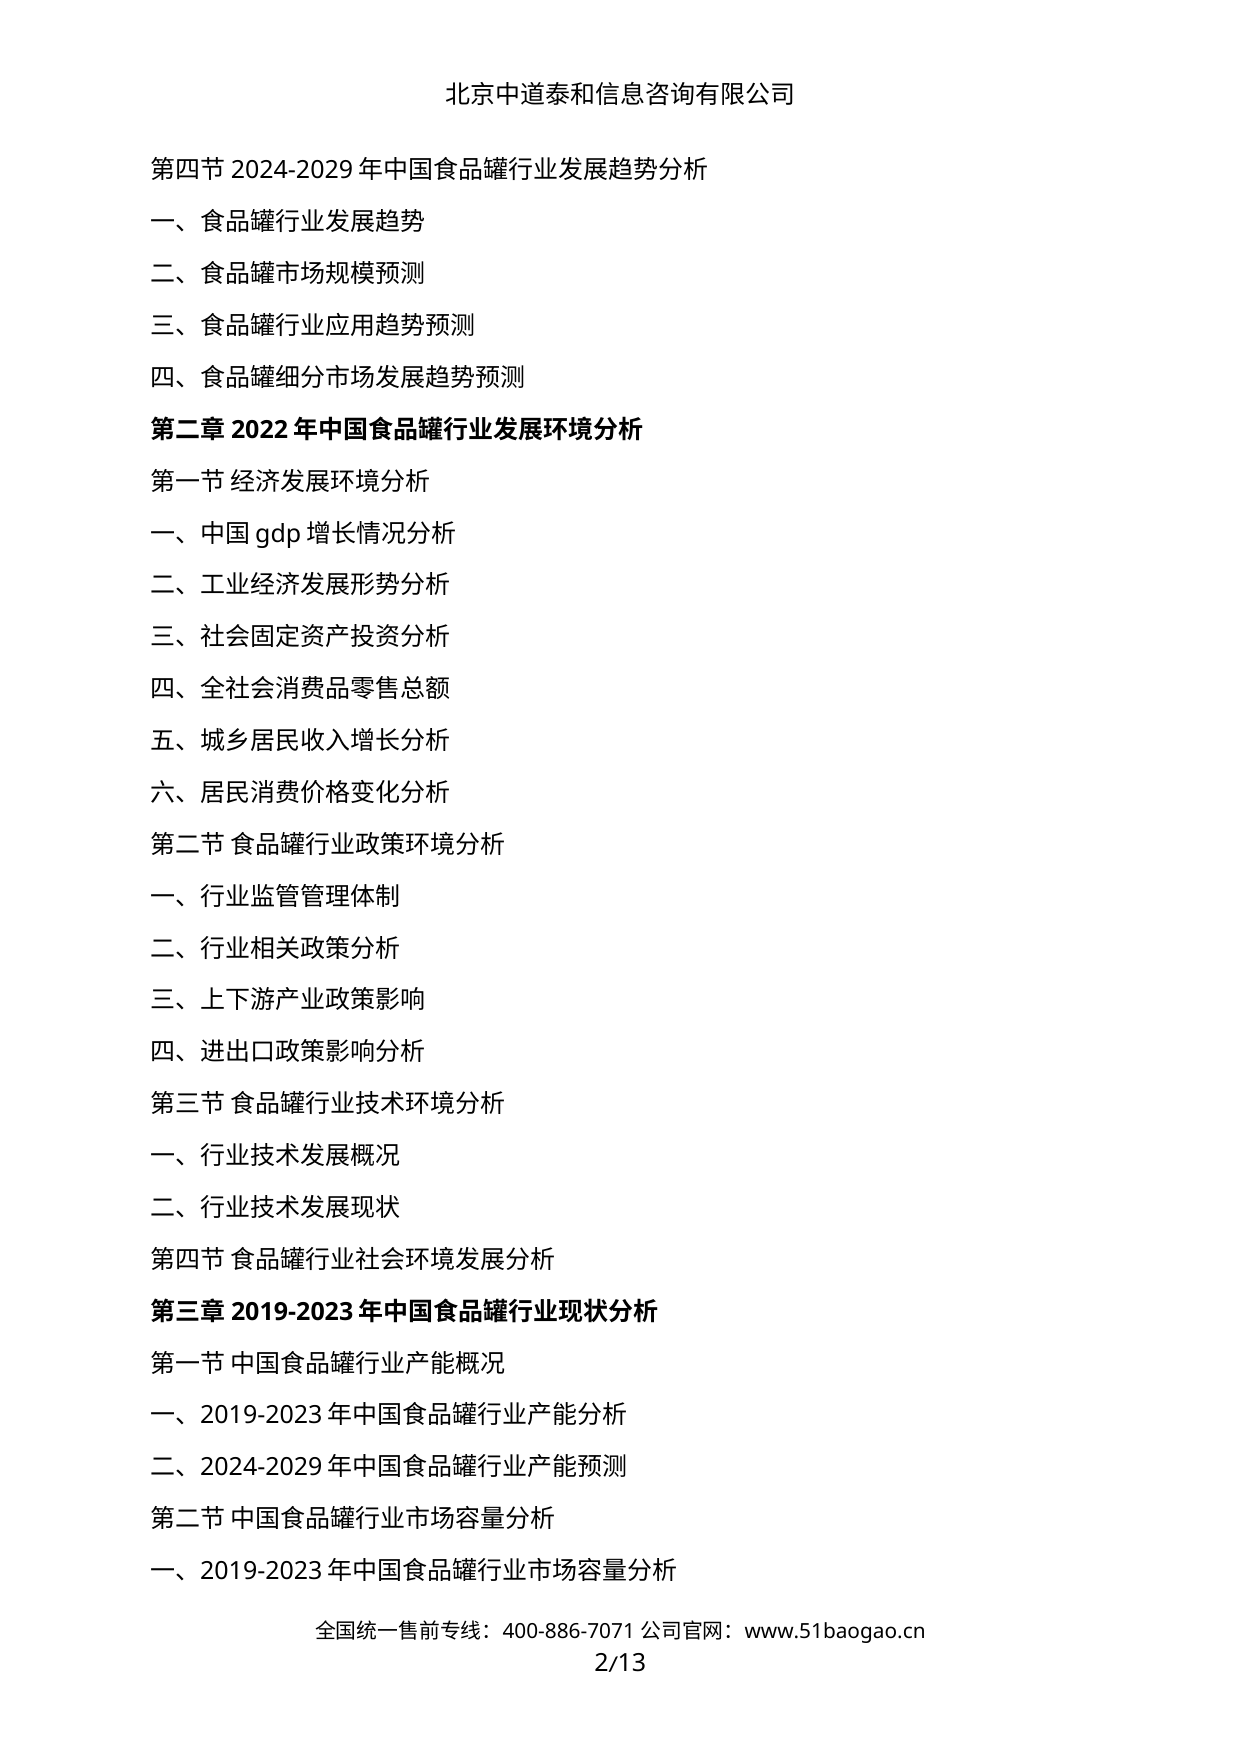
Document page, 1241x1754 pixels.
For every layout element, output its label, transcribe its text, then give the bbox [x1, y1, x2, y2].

text 二、工业经济发展形势分析 [150, 565, 1090, 601]
text 第二章 2022年中国食品罐行业发展环境分析 [150, 409, 1090, 446]
text 第三章 2019-2023年中国食品罐行业现状分析 [150, 1291, 1090, 1327]
text 一、行业技术发展概况 [150, 1136, 1090, 1172]
text 四、进出口政策影响分析 [150, 1032, 1090, 1068]
text 四、食品罐细分市场发展趋势预测 [150, 357, 1090, 394]
text 第二节 食品罐行业政策环境分析 [150, 824, 1090, 861]
text 一、食品罐行业发展趋势 [150, 202, 1090, 238]
text 六、居民消费价格变化分析 [150, 772, 1090, 809]
text 四、全社会消费品零售总额 [150, 669, 1090, 705]
text 三、社会固定资产投资分析 [150, 617, 1090, 653]
text 一、中国gdp增长情况分析 [150, 513, 1090, 549]
text 第二节 中国食品罐行业市场容量分析 [150, 1499, 1090, 1535]
text 五、城乡居民收入增长分析 [150, 721, 1090, 757]
text 第一节 经济发展环境分析 [150, 461, 1090, 497]
text 第四节 2024-2029年中国食品罐行业发展趋势分析 [150, 150, 1090, 186]
text 二、行业相关政策分析 [150, 928, 1090, 964]
text 一、2019-2023年中国食品罐行业产能分析 [150, 1395, 1090, 1431]
text 一、2019-2023年中国食品罐行业市场容量分析 [150, 1551, 1090, 1587]
text 二、2024-2029年中国食品罐行业产能预测 [150, 1447, 1090, 1483]
text 一、行业监管管理体制 [150, 876, 1090, 912]
text 第一节 中国食品罐行业产能概况 [150, 1343, 1090, 1379]
text 二、行业技术发展现状 [150, 1187, 1090, 1224]
text 第四节 食品罐行业社会环境发展分析 [150, 1239, 1090, 1276]
text 第三节 食品罐行业技术环境分析 [150, 1084, 1090, 1120]
text 二、食品罐市场规模预测 [150, 254, 1090, 290]
text 三、食品罐行业应用趋势预测 [150, 306, 1090, 342]
text 三、上下游产业政策影响 [150, 980, 1090, 1016]
